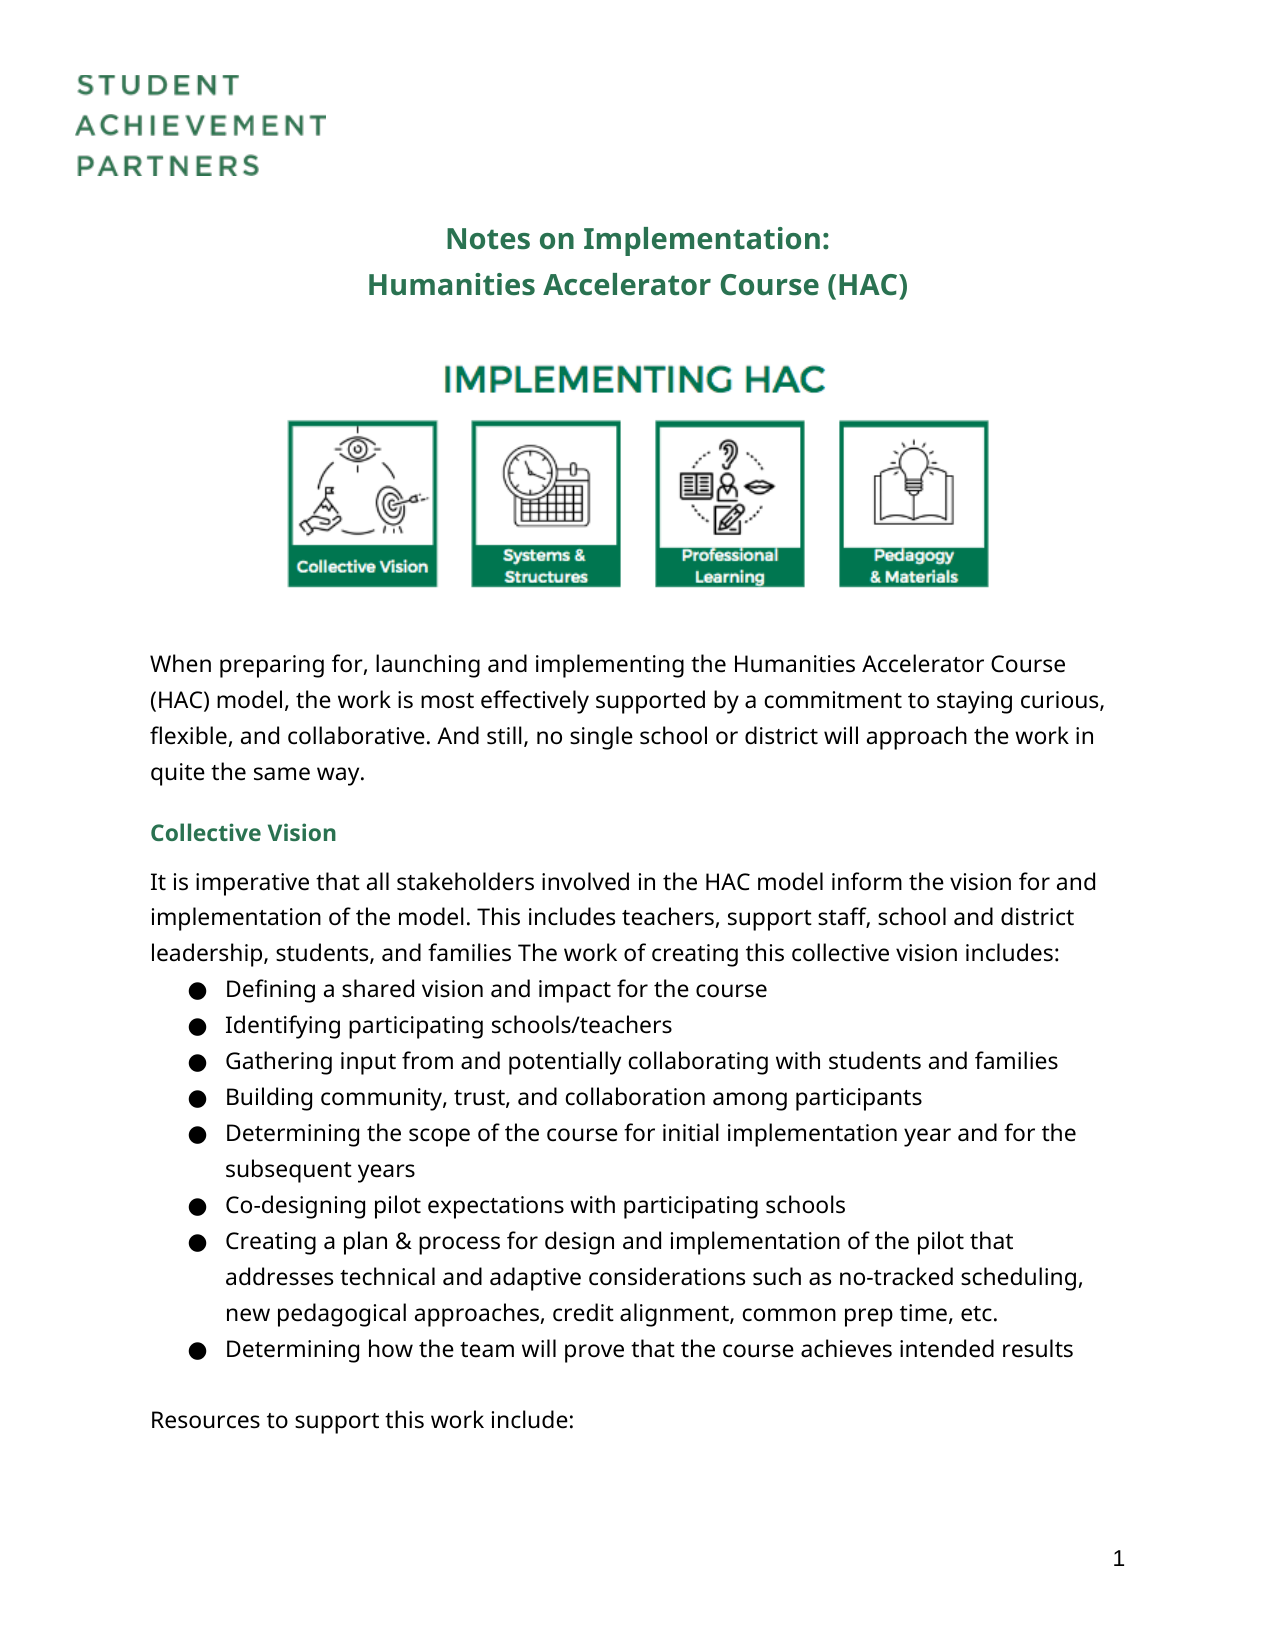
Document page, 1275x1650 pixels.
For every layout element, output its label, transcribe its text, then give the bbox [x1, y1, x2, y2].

text Notes on Implementation: [150, 219, 1125, 258]
text Resources to support this work include: [150, 1404, 1125, 1436]
list Co-designing pilot expectations with participating schools [187, 1189, 1125, 1220]
list Determining how the team will prove that the course achieves intended results [187, 1333, 1125, 1364]
text It is imperative that all stakeholders involved in the HAC model inform the vision for and implementation of the model. This includes teachers, support staff, school and district leadership, students, and families The work of creating this collective vision includes: [150, 865, 1125, 968]
text Humanities Accelerator Course (HAC) [150, 264, 1125, 304]
list Creating a plan & process for design and implementation of the pilot that addresses technical and adaptive considerations such as no-tracked scheduling, new pedagogical approaches, credit alignment, common prep time, etc. [187, 1225, 1125, 1328]
list Identifying participating schools/teachers [187, 1009, 1125, 1040]
list Gathering input from and potentially collaborating with students and families [187, 1045, 1125, 1076]
text When preparing for, launching and implementing the Humanities Accelerator Course (HAC) model, the work is most effectively supported by a commitment to staying curious, flexible, and collaborative. And still, no single school or district will approach the work in quite the same way. [150, 648, 1125, 787]
picture [75, 75, 326, 176]
text Collective Vision [150, 817, 1125, 848]
picture [263, 342, 1012, 612]
list Defining a shared vision and impact for the course [187, 973, 1125, 1004]
list Determining the scope of the course for initial implementation year and for the subsequent years [187, 1117, 1125, 1184]
list Building community, trust, and collaboration among participants [187, 1081, 1125, 1112]
